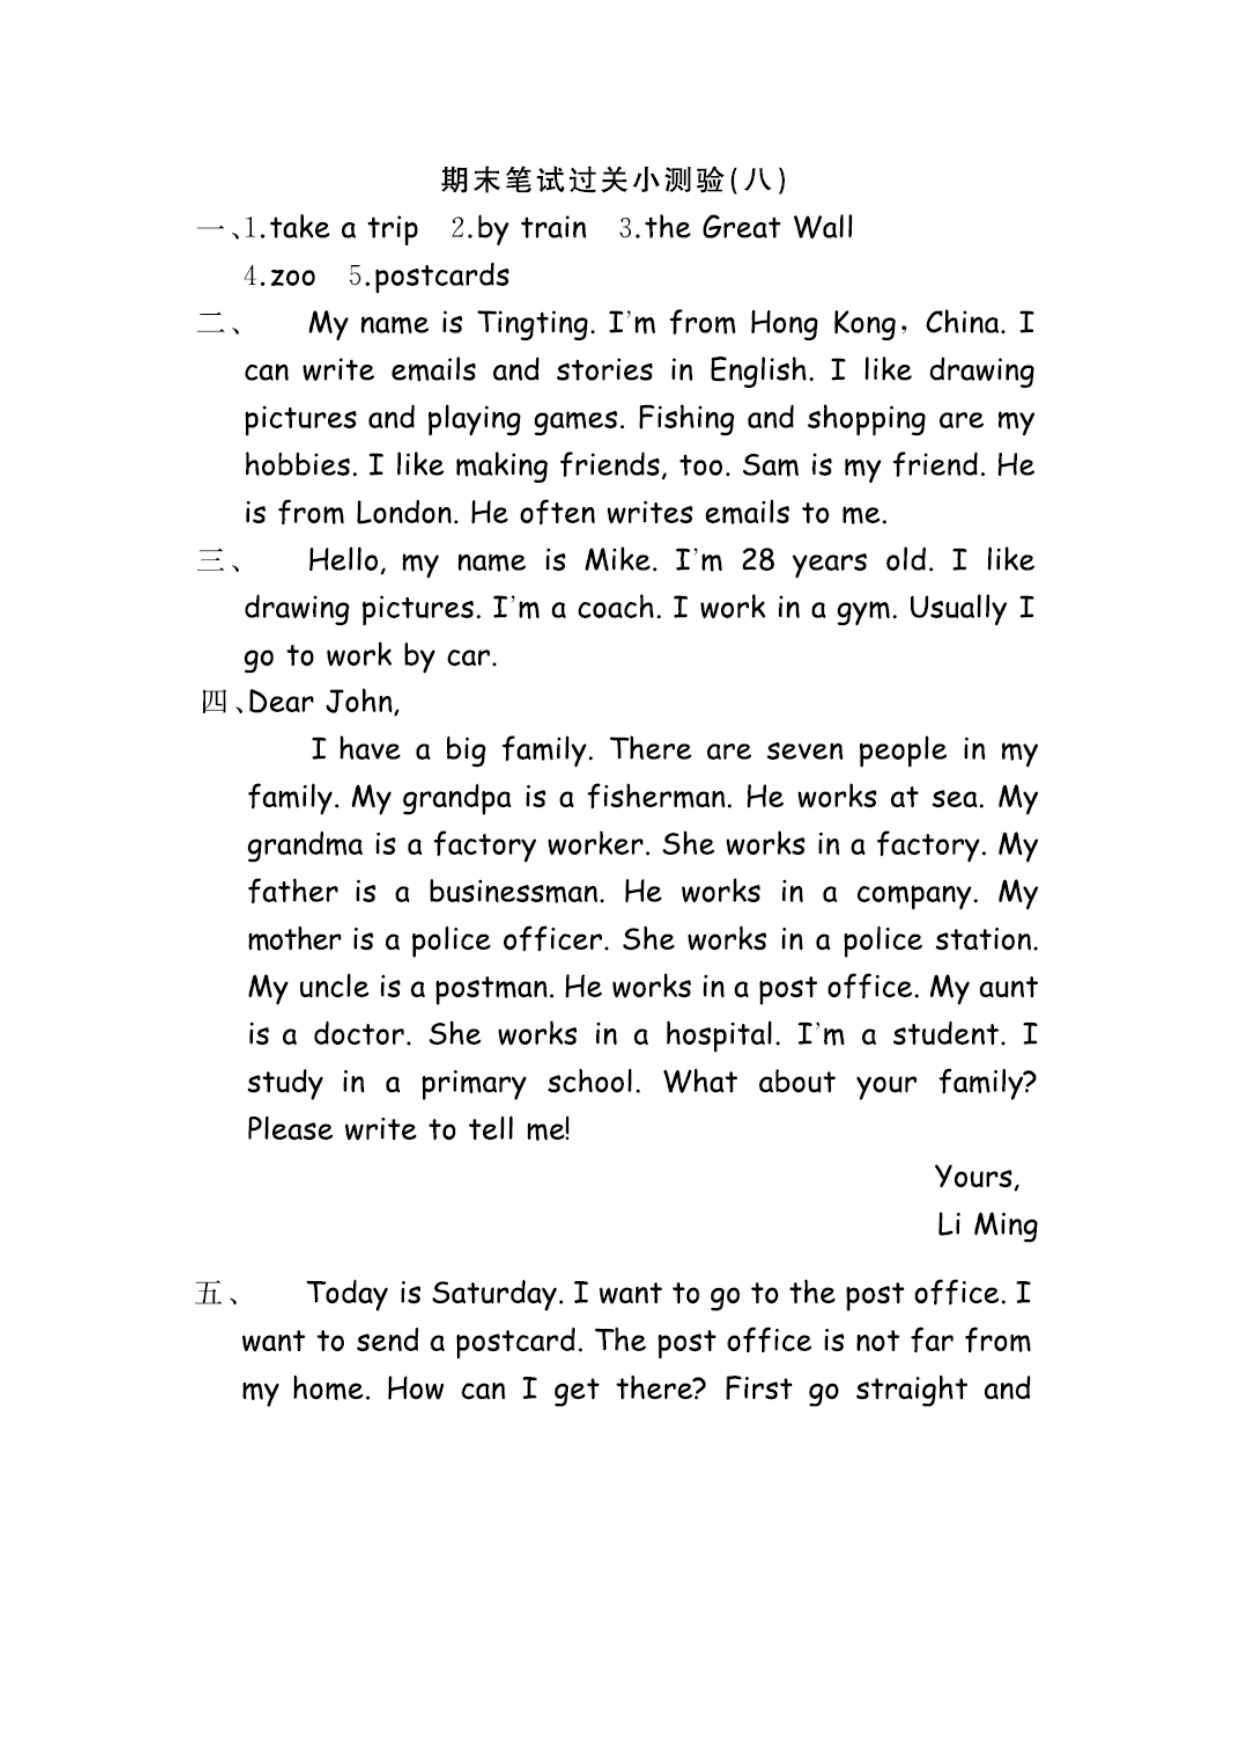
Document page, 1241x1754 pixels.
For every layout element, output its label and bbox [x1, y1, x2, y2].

picture [187, 682, 1053, 1251]
picture [187, 1267, 1053, 1413]
picture [187, 162, 1053, 675]
